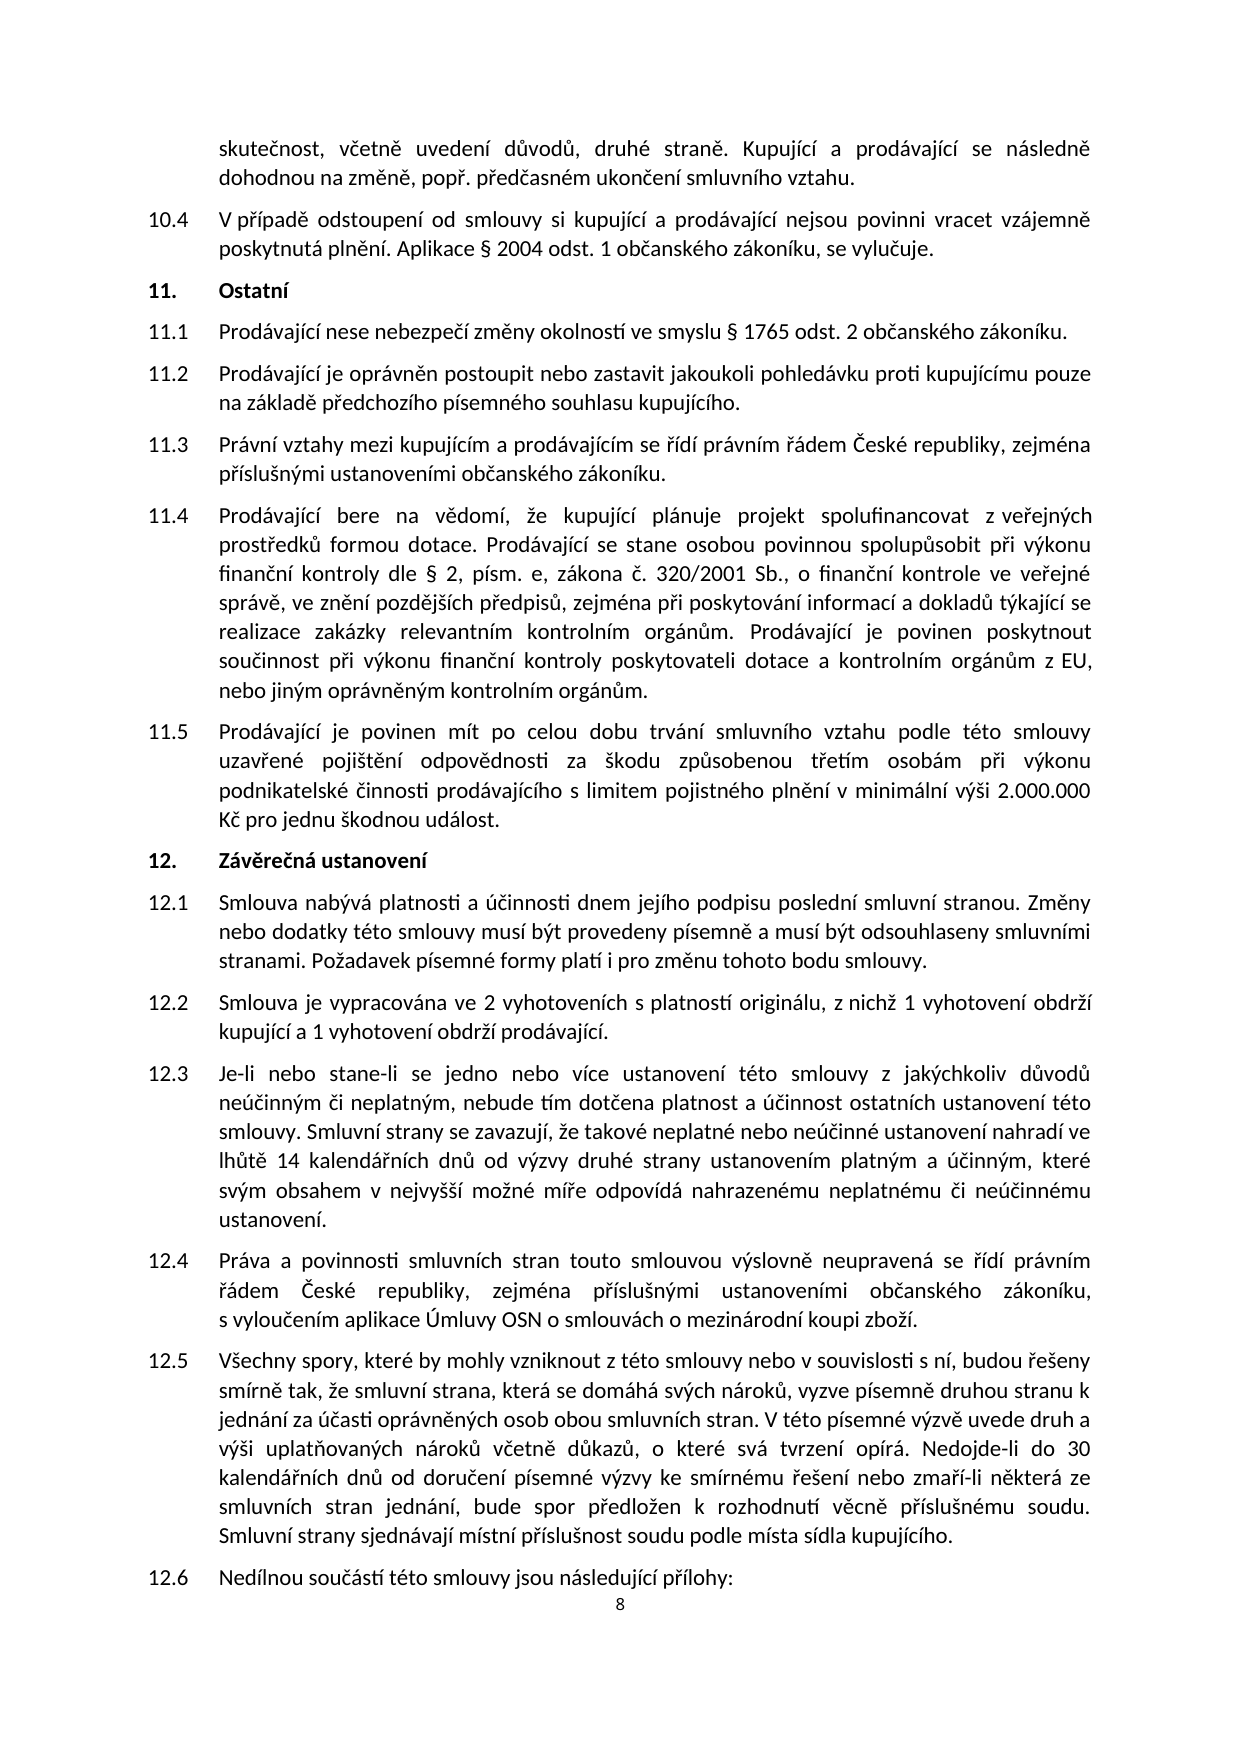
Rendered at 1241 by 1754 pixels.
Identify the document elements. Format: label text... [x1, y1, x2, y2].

subtitle Prodávající nese nebezpečí změny okolností ve smyslu § 1765 odst. 2 občanského zákoníku. [148, 316, 1092, 345]
subtitle Je-li nebo stane-li se jedno nebo více ustanovení této smlouvy z jakýchkoliv důvodů neúčinným či neplatným, nebude tím dotčena platnost a účinnost ostatních ustanovení této smlouvy. Smluvní strany se zavazují, že takové neplatné nebo neúčinné ustanovení nahradí ve lhůtě 14 kalendářních dnů od výzvy druhé strany ustanovením platným a účinným, které svým obsahem v nejvyšší možné míře odpovídá nahrazenému neplatnému či neúčinnému ustanovení. [148, 1058, 1092, 1233]
subtitle Právní vztahy mezi kupujícím a prodávajícím se řídí právním řádem České republiky, zejména příslušnými ustanoveními občanského zákoníku. [148, 429, 1092, 487]
subtitle Nedílnou součástí této smlouvy jsou následující přílohy: [148, 1562, 1092, 1591]
subtitle Smlouva nabývá platnosti a účinnosti dnem jejího podpisu poslední smluvní stranou. Změny nebo dodatky této smlouvy musí být provedeny písemně a musí být odsouhlaseny smluvními stranami. Požadavek písemné formy platí i pro změnu tohoto bodu smlouvy. [148, 887, 1092, 974]
subtitle Prodávající je oprávněn postoupit nebo zastavit jakoukoli pohledávku proti kupujícímu pouze na základě předchozího písemného souhlasu kupujícího. [148, 358, 1092, 416]
subtitle Závěrečná ustanovení [148, 845, 1092, 874]
subtitle V případě odstoupení od smlouvy si kupující a prodávající nejsou povinni vracet vzájemně poskytnutá plnění. Aplikace § 2004 odst. 1 občanského zákoníku, se vylučuje. [148, 204, 1092, 262]
subtitle Prodávající je povinen mít po celou dobu trvání smluvního vztahu podle této smlouvy uzavřené pojištění odpovědnosti za škodu způsobenou třetím osobám při výkonu podnikatelské činnosti prodávajícího s limitem pojistného plnění v minimální výši 2.000.000 Kč pro jednu škodnou událost. [148, 716, 1092, 833]
subtitle Smlouva je vypracována ve 2 vyhotoveních s platností originálu, z nichž 1 vyhotovení obdrží kupující a 1 vyhotovení obdrží prodávající. [148, 987, 1092, 1045]
subtitle Všechny spory, které by mohly vzniknout z této smlouvy nebo v souvislosti s ní, budou řešeny smírně tak, že smluvní strana, která se domáhá svých nároků, vyzve písemně druhou stranu k jednání za účasti oprávněných osob obou smluvních stran. V této písemné výzvě uvede druh a výši uplatňovaných nároků včetně důkazů, o které svá tvrzení opírá. Nedojde-li do 30 kalendářních dnů od doručení písemné výzvy ke smírnému řešení nebo zmaří-li některá ze smluvních stran jednání, bude spor předložen k rozhodnutí věcně příslušnému soudu. Smluvní strany sjednávají místní příslušnost soudu podle místa sídla kupujícího. [148, 1345, 1092, 1549]
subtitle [148, 133, 1092, 191]
subtitle Práva a povinnosti smluvních stran touto smlouvou výslovně neupravená se řídí právním řádem České republiky, zejména příslušnými ustanoveními občanského zákoníku, s vyloučením aplikace Úmluvy OSN o smlouvách o mezinárodní koupi zboží. [148, 1245, 1092, 1333]
subtitle Ostatní [148, 274, 1092, 304]
subtitle Prodávající bere na vědomí, že kupující plánuje projekt spolufinancovat z veřejných prostředků formou dotace. Prodávající se stane osobou povinnou spolupůsobit při výkonu finanční kontroly dle § 2, písm. e, zákona č. 320/2001 Sb., o finanční kontrole ve veřejné správě, ve znění pozdějších předpisů, zejména při poskytování informací a dokladů týkající se realizace zakázky relevantním kontrolním orgánům. Prodávající je povinen poskytnout součinnost při výkonu finanční kontroly poskytovateli dotace a kontrolním orgánům z EU, nebo jiným oprávněným kontrolním orgánům. [148, 499, 1092, 704]
